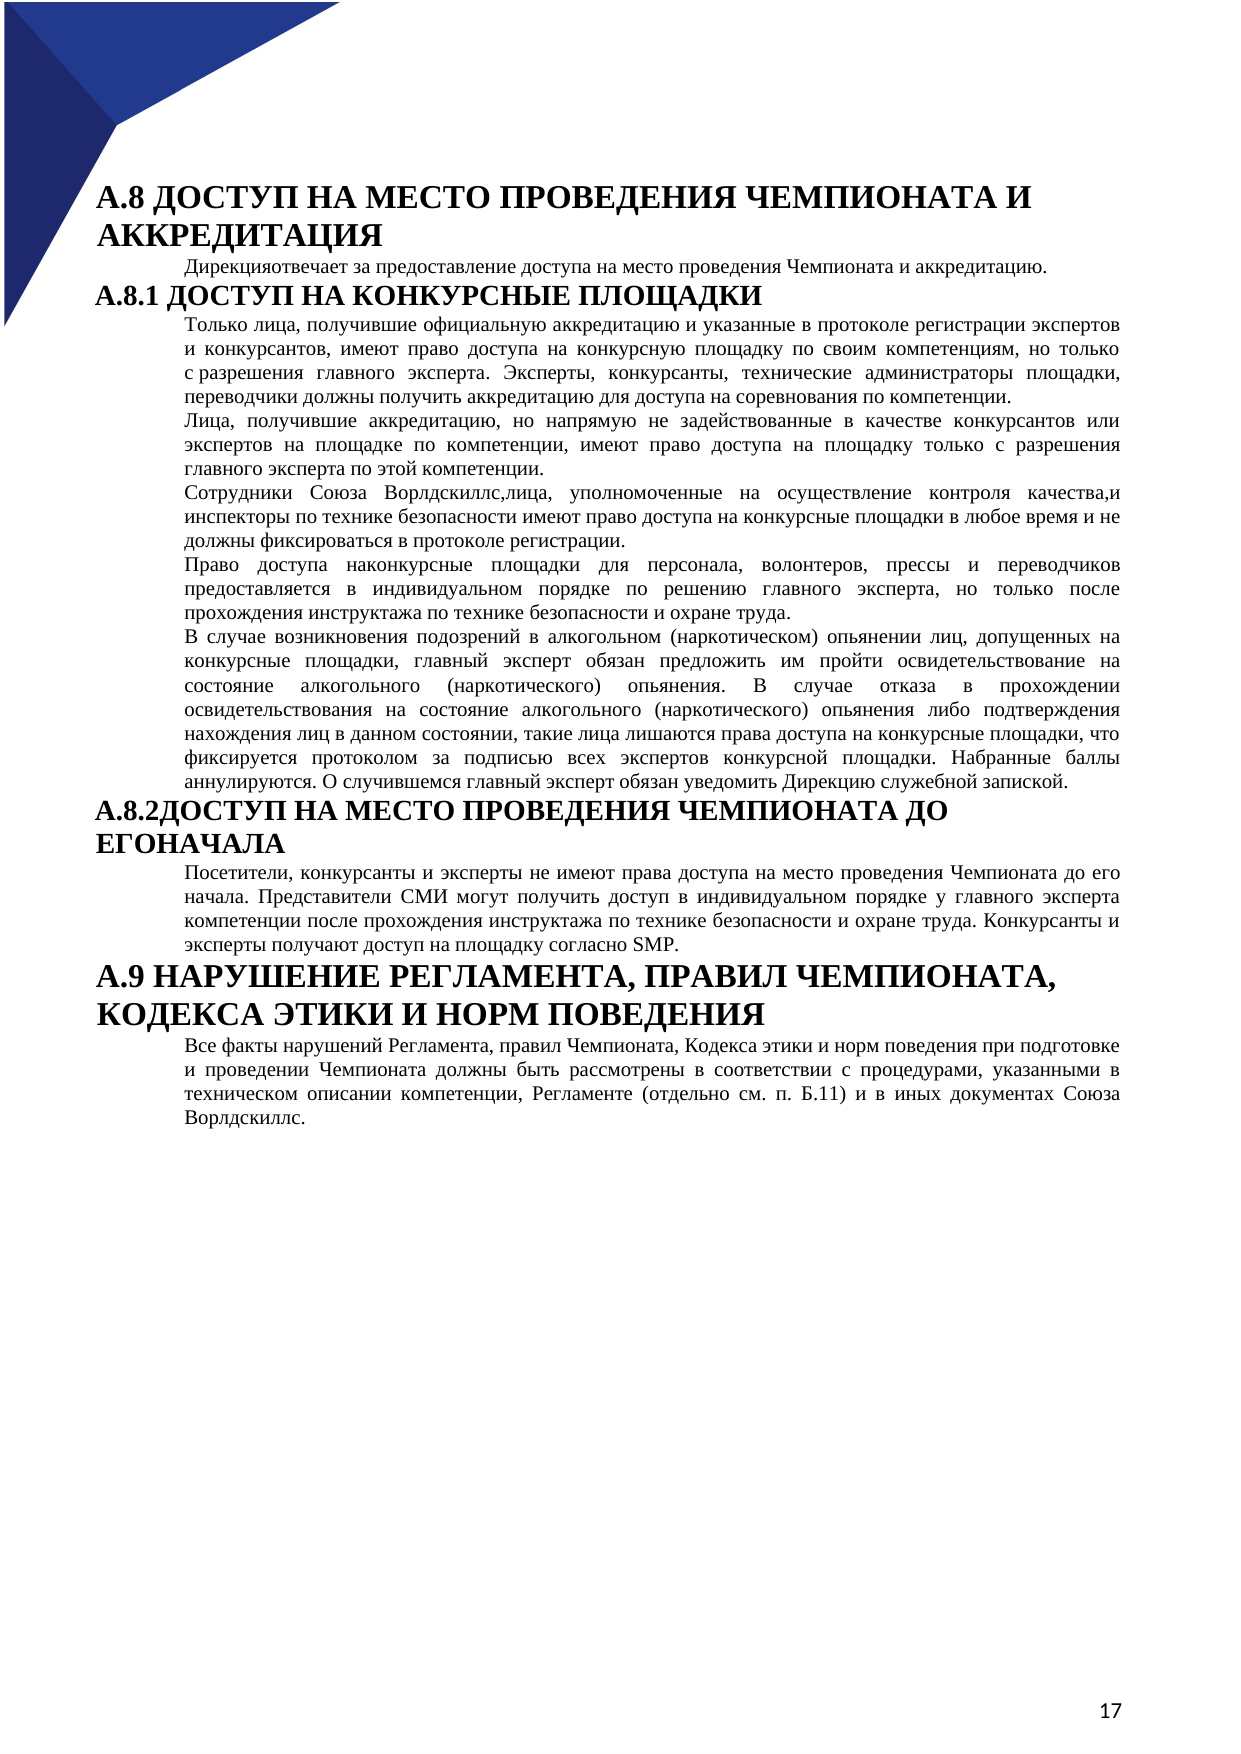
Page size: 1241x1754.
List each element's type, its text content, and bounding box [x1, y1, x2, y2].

list В случае возникновения подозрений в алкогольном (наркотическом) опьянении лиц, допущенных на конкурсные площадки, главный эксперт обязан предложить им пройти освидетельствование на состояние алкогольного (наркотического) опьянения. В случае отказа в прохождении освидетельствования на состояние алкогольного (наркотического) опьянения либо подтверждения нахождения лиц в данном состоянии, такие лица лишаются права доступа на конкурсные площадки, что фиксируется протоколом за подписью всех экспертов конкурсной площадки. Набранные баллы аннулируются. О случившемся главный эксперт обязан уведомить Дирекцию служебной запиской. [184, 624, 1121, 793]
list Право доступа наконкурсные площадки для персонала, волонтеров, прессы и переводчиков предоставляется в индивидуальном порядке по решению главного эксперта, но только после прохождения инструктажа по технике безопасности и охране труда. [184, 552, 1121, 624]
list Лица, получившие аккредитацию, но напрямую не задействованные в качестве конкурсантов или экспертов на площадке по компетенции, имеют право доступа на площадку только с разрешения главного эксперта по этой компетенции. [184, 408, 1121, 480]
subtitle A.8.1 ДОСТУП НА КОНКУРСНЫЕ ПЛОЩАДКИ [94, 278, 1122, 312]
list Дирекцияотвечает за предоставление доступа на место проведения Чемпионата и аккредитацию. [184, 254, 1121, 278]
list Только лица, получившие официальную аккредитацию и указанные в протоколе регистрации экспертов и конкурсантов, имеют право доступа на конкурсную площадку по своим компетенциям, но только с разрешения главного эксперта. Эксперты, конкурсанты, технические администраторы площадки, переводчики должны получить аккредитацию для доступа на соревнования по компетенции. [184, 312, 1121, 408]
list Сотрудники Союза Ворлдскиллс,лица, уполномоченные на осуществление контроля качества,и инспекторы по технике безопасности имеют право доступа на конкурсные площадки в любое время и не должны фиксироваться в протоколе регистрации. [184, 480, 1121, 552]
list Все факты нарушений Регламента, правил Чемпионата, Кодекса этики и норм поведения при подготовке и проведении Чемпионата должны быть рассмотрены в соответствии с процедурами, указанными в техническом описании компетенции, Регламенте (отдельно см. п. Б.11) и в иных документах Союза Ворлдскиллс. [184, 1033, 1121, 1129]
picture [4, 2, 1241, 1754]
subtitle А.8 ДОСТУП НА МЕСТО ПРОВЕДЕНИЯ ЧЕМПИОНАТА И АККРЕДИТАЦИЯ [96, 177, 1122, 254]
list Посетители, конкурсанты и эксперты не имеют права доступа на место проведения Чемпионата до его начала. Представители СМИ могут получить доступ в индивидуальном порядке у главного эксперта компетенции после прохождения инструктажа по технике безопасности и охране труда. Конкурсанты и эксперты получают доступ на площадку согласно SMP. [184, 860, 1121, 956]
subtitle A.8.2ДОСТУП НА МЕСТО ПРОВЕДЕНИЯ ЧЕМПИОНАТА ДО ЕГОНАЧАЛА [94, 793, 1122, 860]
subtitle А.9 НАРУШЕНИЕ РЕГЛАМЕНТА, ПРАВИЛ ЧЕМПИОНАТА, КОДЕКСА ЭТИКИ И НОРМ ПОВЕДЕНИЯ [96, 956, 1122, 1033]
